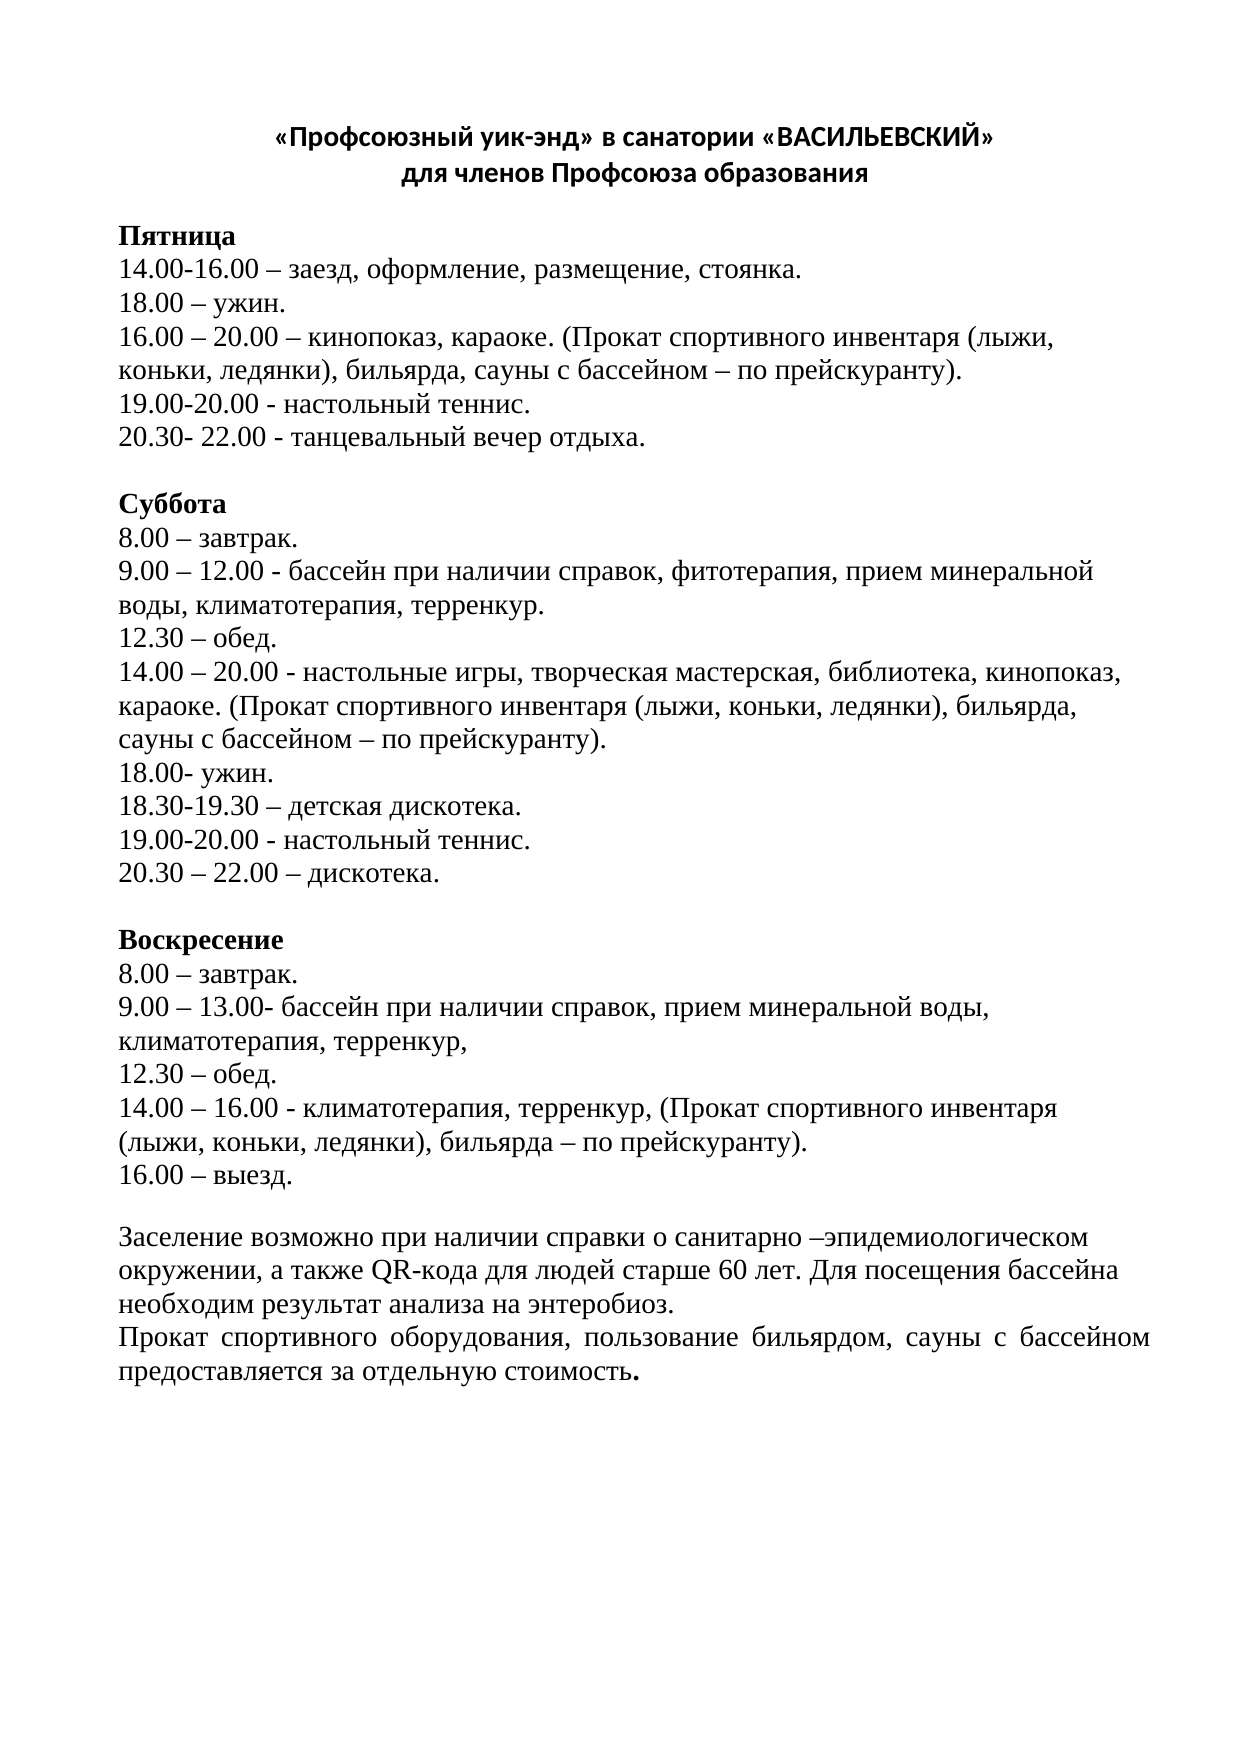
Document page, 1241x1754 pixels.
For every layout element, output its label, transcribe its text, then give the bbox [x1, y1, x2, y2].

text 14.00-16.00 – заезд, оформление, размещение, стоянка. [118, 252, 1152, 285]
text для членов Профсоюза образования [118, 154, 1152, 189]
text 20.30 – 22.00 – дискотека. [118, 855, 1152, 889]
text 18.00 – ужин. [118, 285, 1152, 319]
text 8.00 – завтрак. [118, 520, 1152, 553]
text Прокат спортивного оборудования, пользование бильярдом, сауны с бассейном предоставляется за отдельную стоимость. [118, 1319, 1152, 1387]
text Пятница [118, 218, 1152, 252]
text 12.30 – обед. [118, 1057, 1152, 1090]
text «Профсоюзный уик-энд» в санатории «ВАСИЛЬЕВСКИЙ» [118, 118, 1152, 154]
text 12.30 – обед. [118, 621, 1152, 654]
text 16.00 – 20.00 – кинопоказ, караоке. (Прокат спортивного инвентаря (лыжи, коньки, ледянки), бильярда, сауны с бассейном – по прейскуранту). 19.00-20.00 - настольный теннис. [118, 319, 1152, 419]
text 14.00 – 20.00 - настольные игры, творческая мастерская, библиотека, кинопоказ, караоке. (Прокат спортивного инвентаря (лыжи, коньки, ледянки), бильярда, сауны с бассейном – по прейскуранту). [118, 654, 1152, 755]
text 9.00 – 13.00- бассейн при наличии справок, прием минеральной воды, климатотерапия, терренкур, [118, 989, 1152, 1057]
text 16.00 – выезд. [118, 1157, 1152, 1191]
text Суббота [118, 486, 1152, 520]
text 18.00- ужин. [118, 755, 1152, 788]
text 8.00 – завтрак. [118, 956, 1152, 989]
text 19.00-20.00 - настольный теннис. [118, 822, 1152, 855]
text 14.00 – 16.00 - климатотерапия, терренкур, (Прокат спортивного инвентаря (лыжи, коньки, ледянки), бильярда – по прейскуранту). [118, 1090, 1152, 1157]
text 9.00 – 12.00 - бассейн при наличии справок, фитотерапия, прием минеральной воды, климатотерапия, терренкур. [118, 553, 1152, 621]
text Заселение возможно при наличии справки о санитарно –эпидемиологическом окружении, а также QR-кода для людей старше 60 лет. Для посещения бассейна необходим результат анализа на энтеробиоз. [118, 1219, 1152, 1319]
text Воскресение [118, 922, 1152, 956]
text 18.30-19.30 – детская дискотека. [118, 788, 1152, 822]
text 20.30- 22.00 - танцевальный вечер отдыха. [118, 419, 1152, 453]
